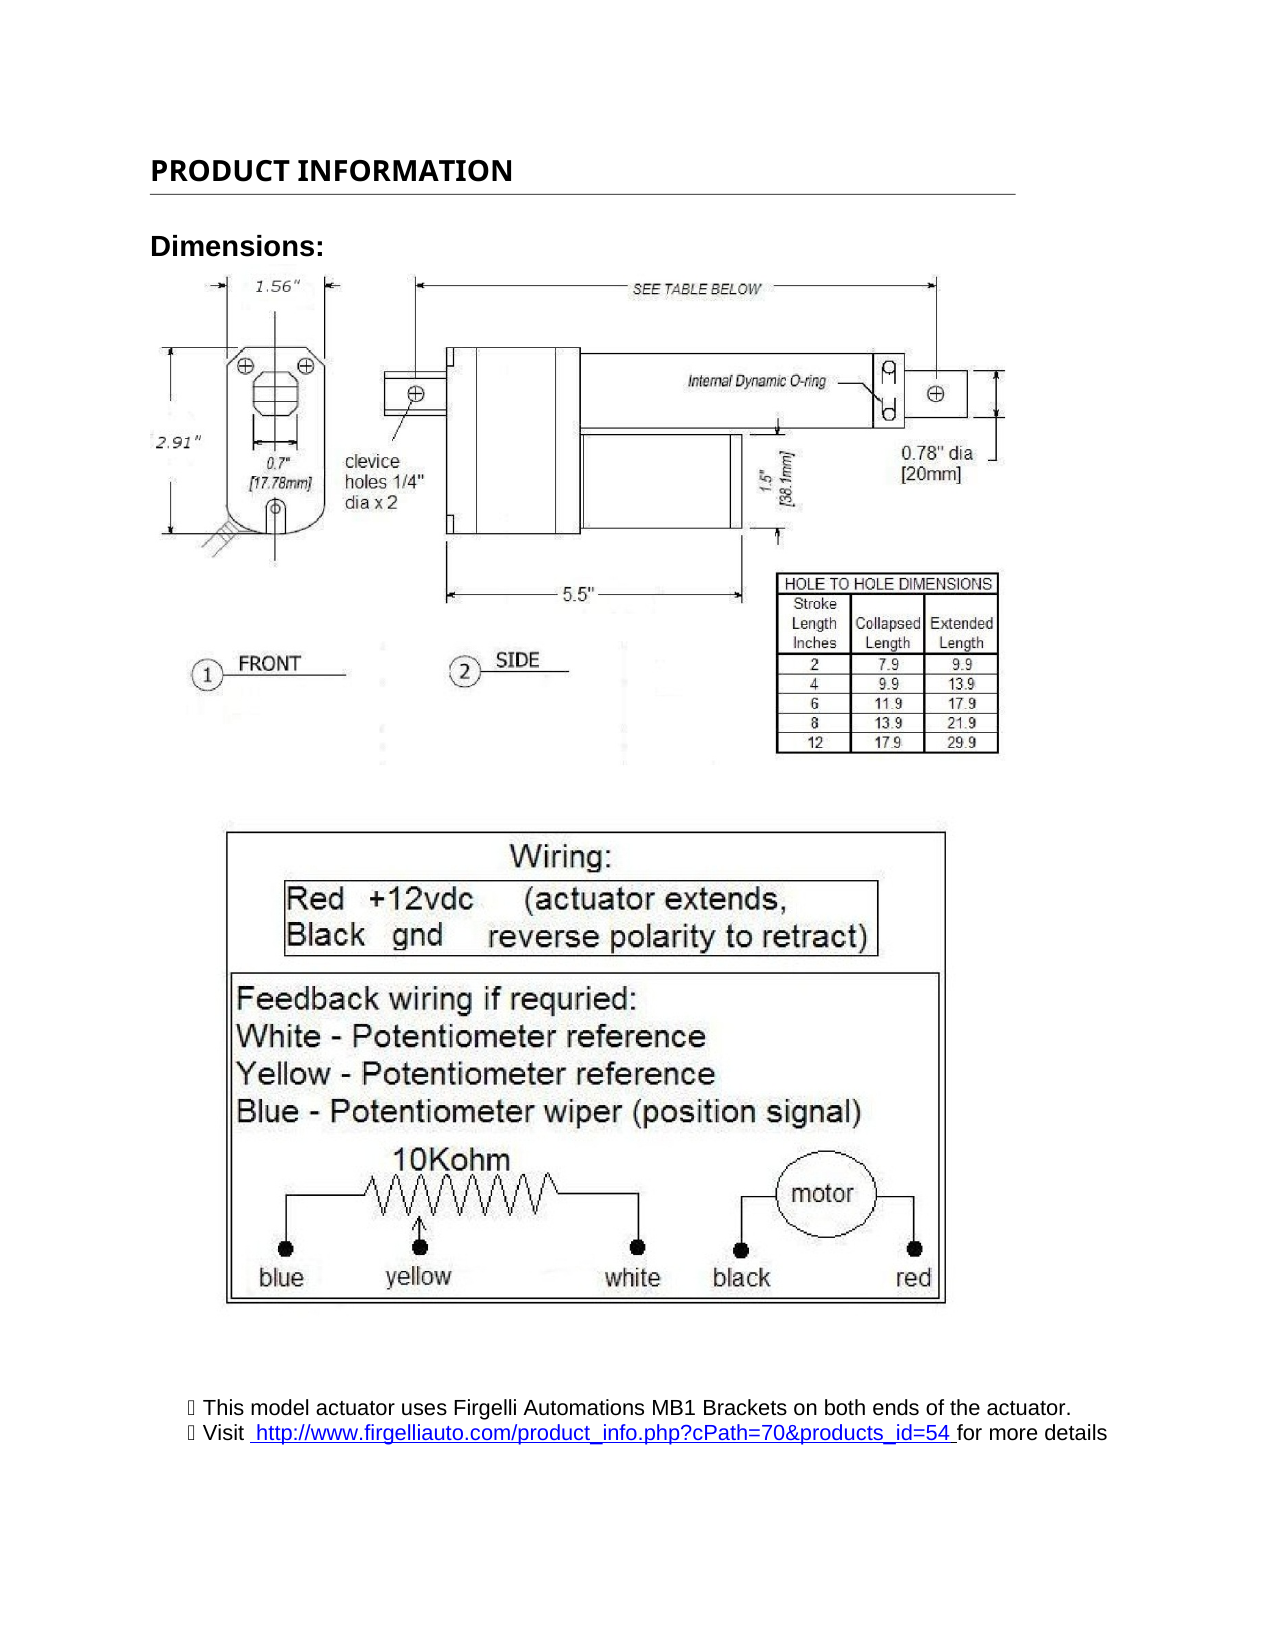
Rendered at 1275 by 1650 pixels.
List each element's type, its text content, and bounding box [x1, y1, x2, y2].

picture [150, 264, 1016, 1319]
text Dimensions: [150, 229, 1125, 262]
text  Visit http://www.firgelliauto.com/product_info.php?cPath=70&products_id=54 for more details [187, 1420, 1125, 1445]
text PRODUCT INFORMATION [150, 150, 1125, 190]
text  This model actuator uses Firgelli Automations MB1 Brackets on both ends of the actuator. [187, 1394, 1123, 1420]
